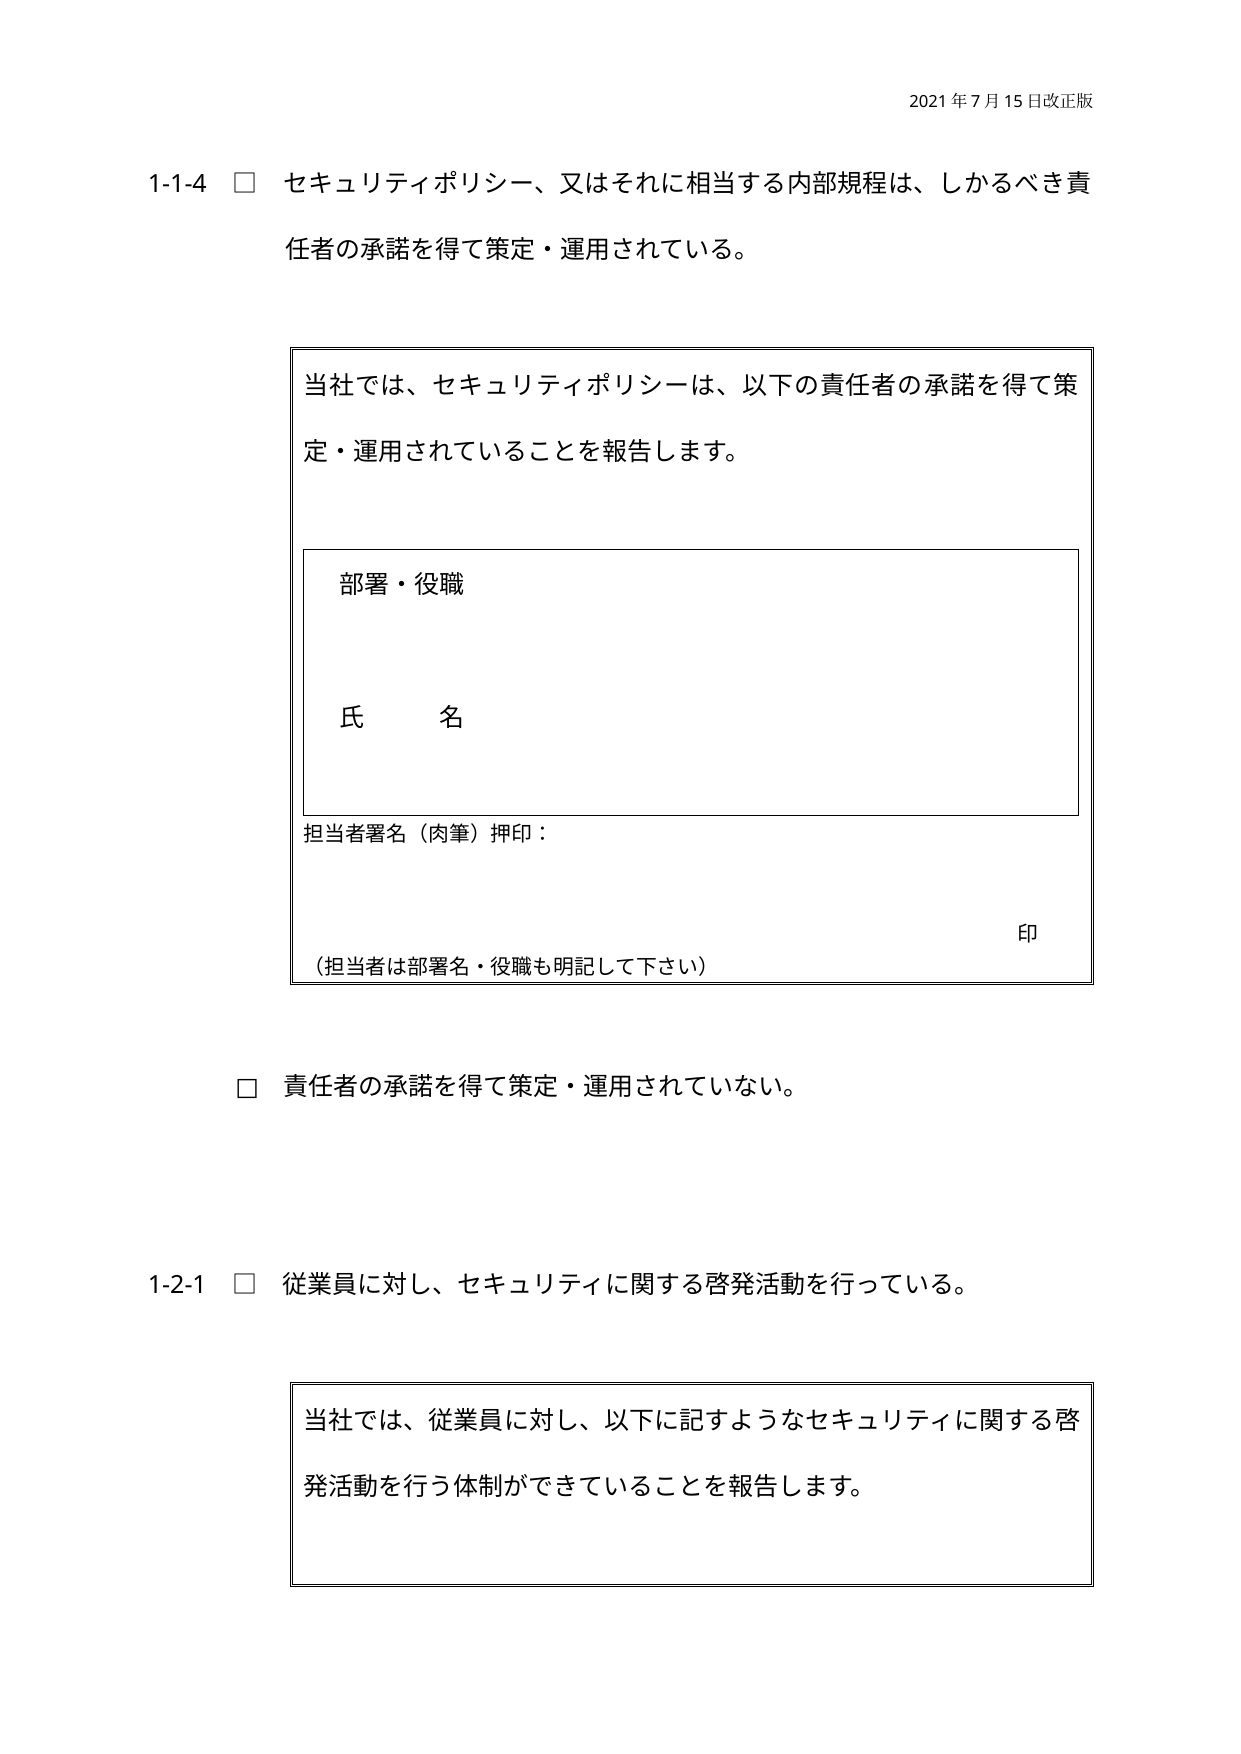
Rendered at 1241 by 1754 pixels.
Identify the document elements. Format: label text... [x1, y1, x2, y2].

text 1-1-4 □ セキュリティポリシー、又はそれに相当する内部規程は、しかるべき責任者の承諾を得て策定・運用されている。 [148, 148, 1092, 281]
table_header 当社では、セキュリティポリシーは、以下の責任者の承諾を得て策定・運用されていることを報告します。 担当者署名（肉筆）押印： 印 （担当者は部署名・役職も明記して下さい） [293, 350, 1091, 982]
text 1-2-1 □ 従業員に対し、セキュリティに関する啓発活動を行っている。 [148, 1250, 1092, 1316]
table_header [293, 1385, 1091, 1584]
text □ 責任者の承諾を得て策定・運用されていない。 [148, 1051, 1092, 1117]
